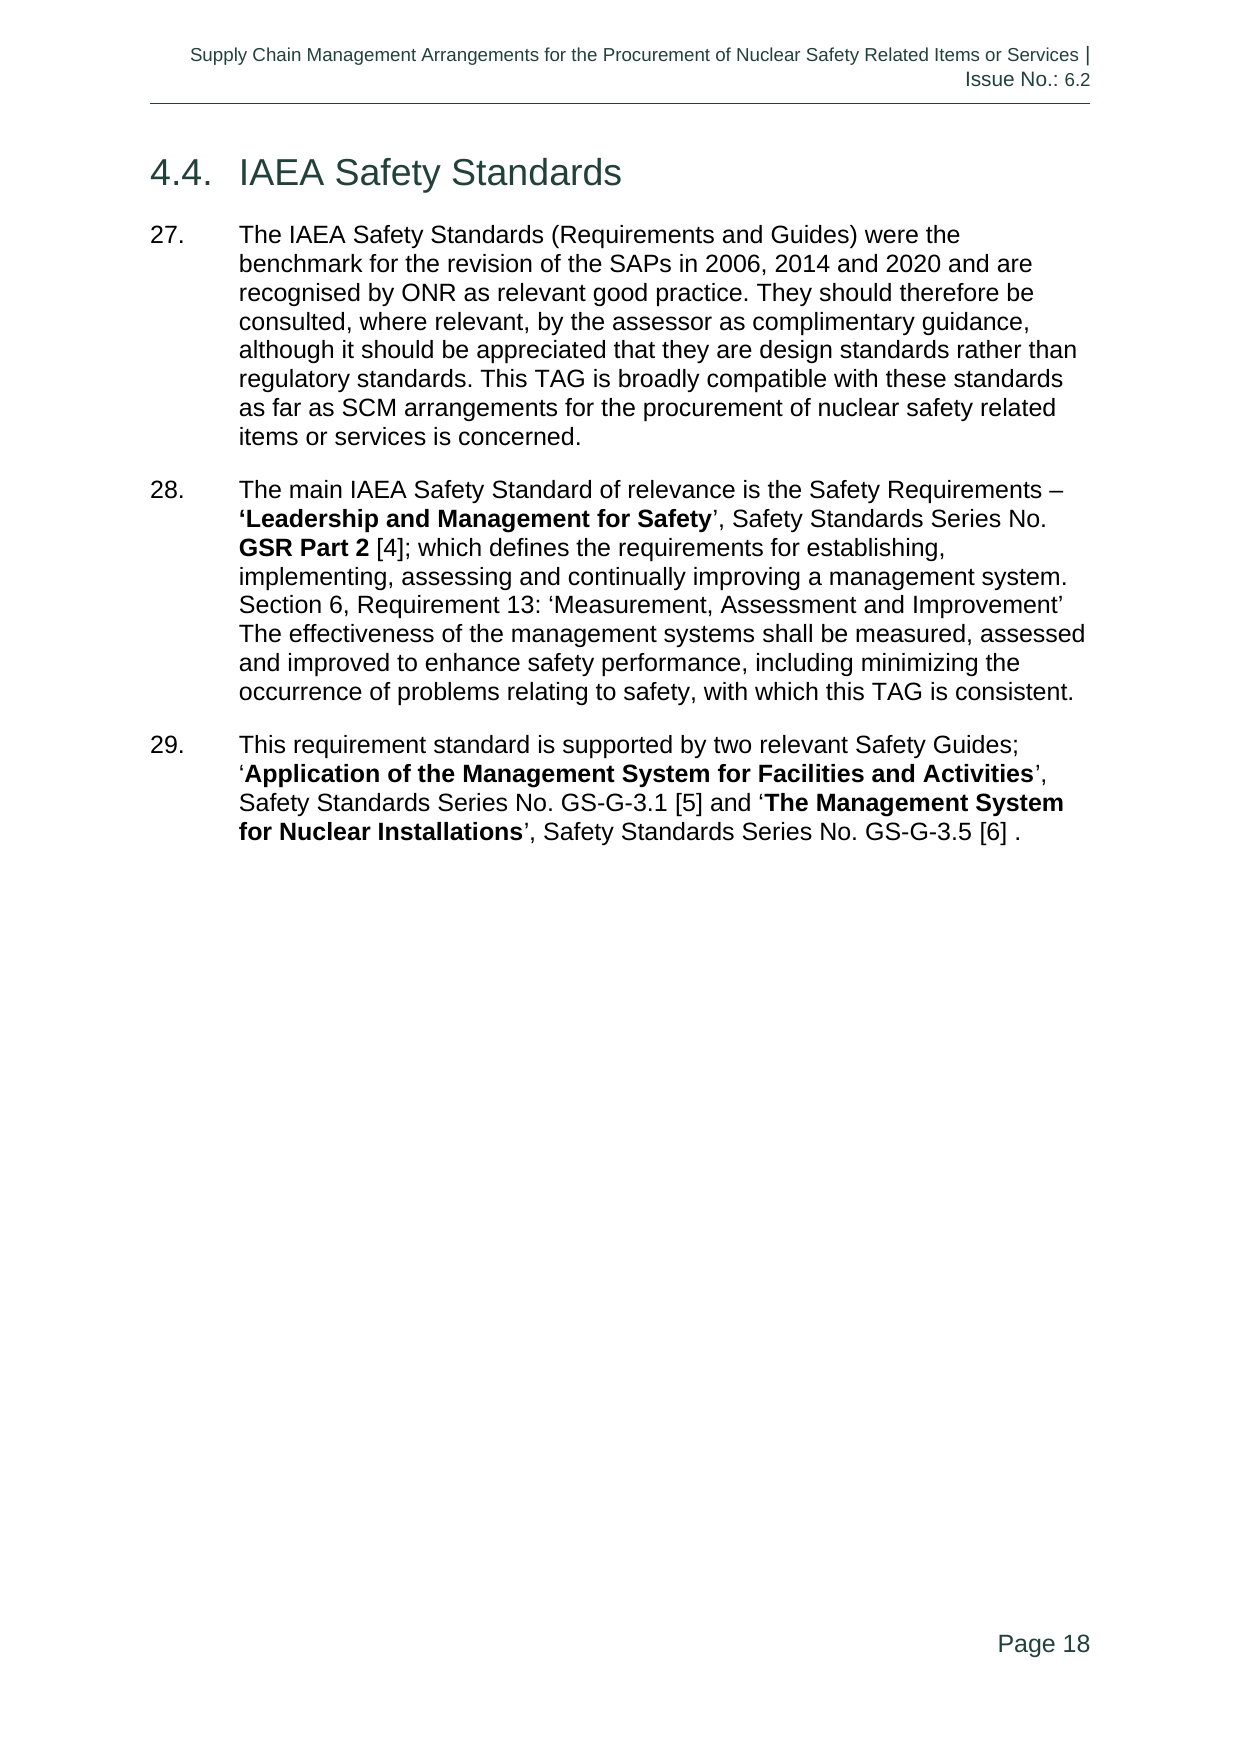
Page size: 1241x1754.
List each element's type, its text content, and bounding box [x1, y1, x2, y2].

text The IAEA Safety Standards (Requirements and Guides) were the benchmark for the revision of the SAPs in 2006, 2014 and 2020 and are recognised by ONR as relevant good practice. They should therefore be consulted, where relevant, by the assessor as complimentary guidance, although it should be appreciated that they are design standards rather than regulatory standards. This TAG is broadly compatible with these standards as far as SCM arrangements for the procurement of nuclear safety related items or services is concerned. [150, 220, 1090, 450]
subtitle IAEA Safety Standards [150, 150, 1090, 193]
text The main IAEA Safety Standard of relevance is the Safety Requirements – ‘Leadership and Management for Safety’, Safety Standards Series No. GSR Part 2 ; which defines the requirements for establishing, implementing, assessing and continually improving a management system. Section 6, Requirement 13: ‘Measurement, Assessment and Improvement’ The effectiveness of the management systems shall be measured, assessed and improved to enhance safety performance, including minimizing the occurrence of problems relating to safety, with which this TAG is consistent. [150, 475, 1090, 705]
text This requirement standard is supported by two relevant Safety Guides; ‘Application of the Management System for Facilities and Activities’, Safety Standards Series No. GS-G-3.1 and ‘The Management System for Nuclear Installations’, Safety Standards Series No. GS-G-3.5 . [150, 730, 1090, 845]
